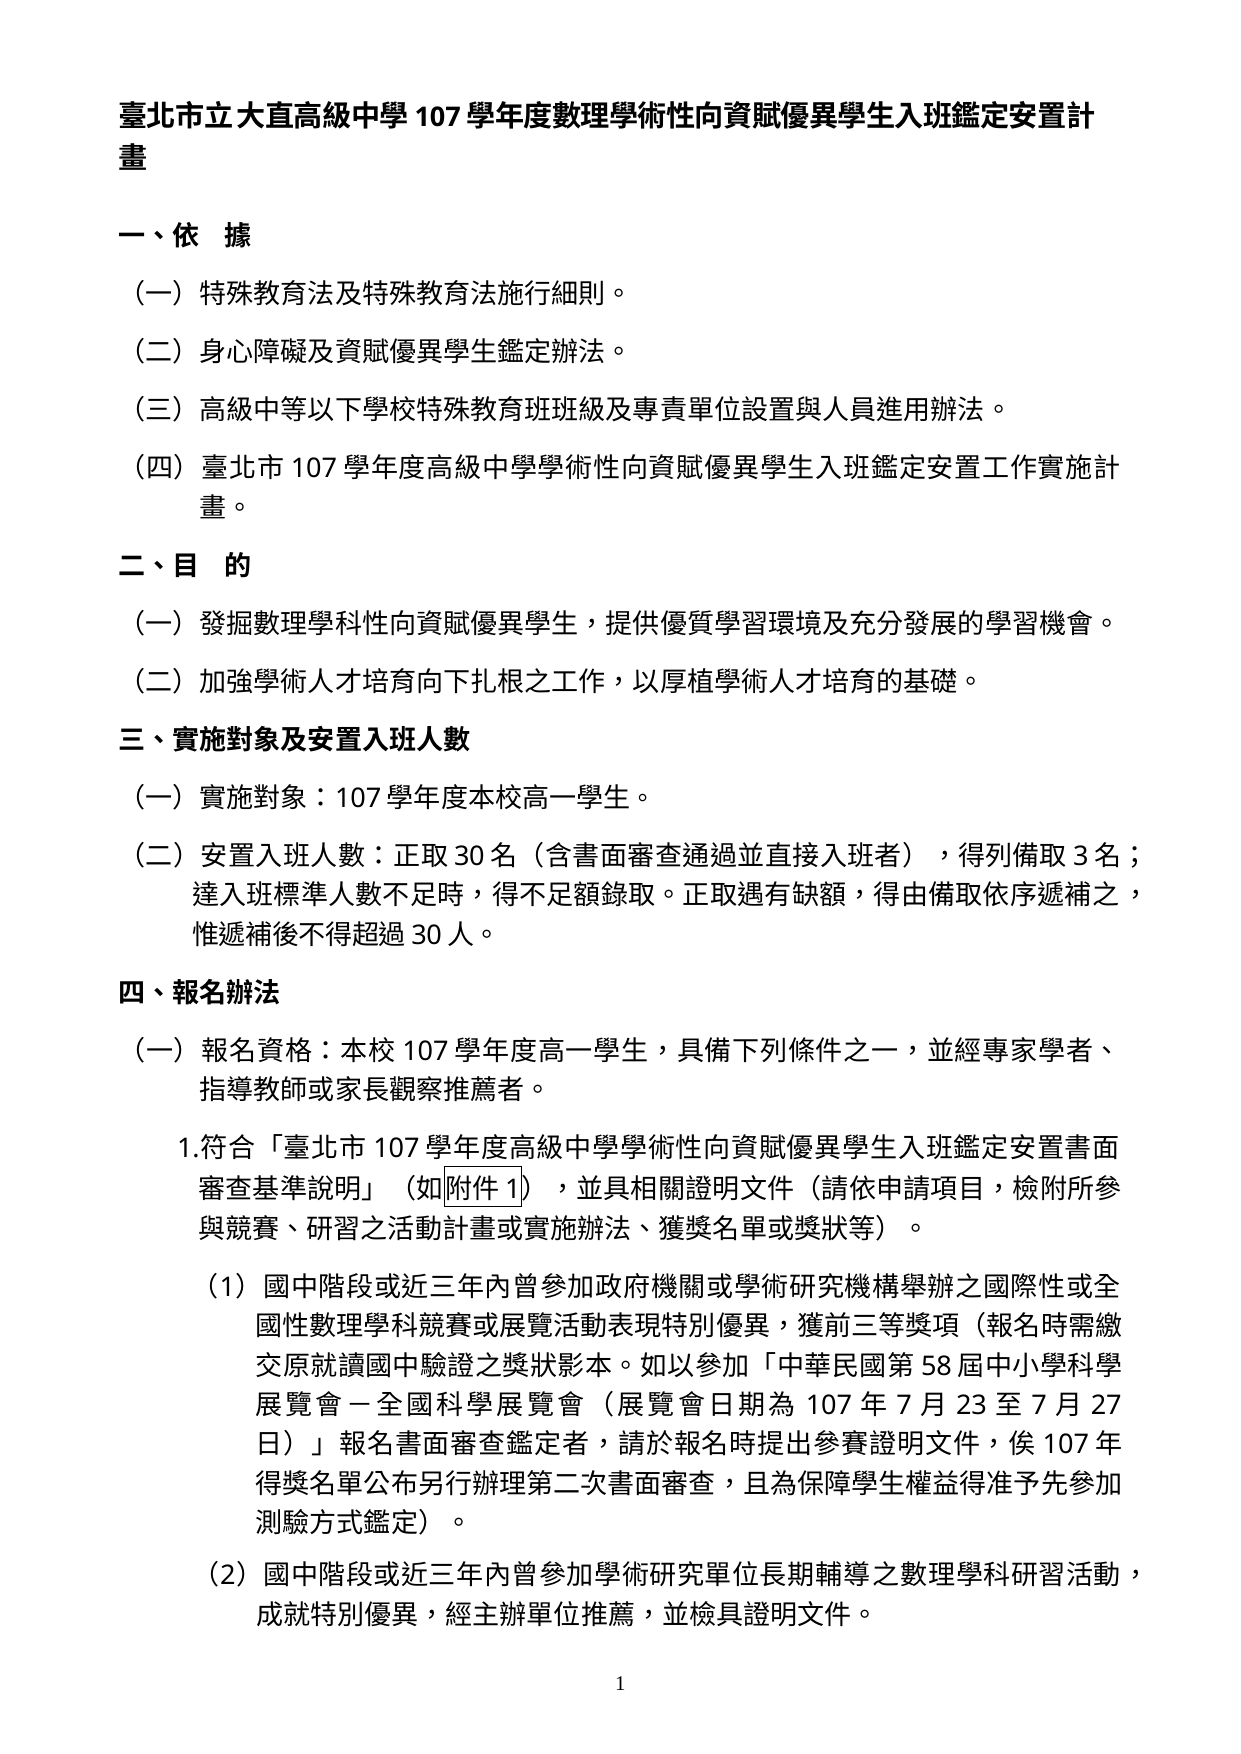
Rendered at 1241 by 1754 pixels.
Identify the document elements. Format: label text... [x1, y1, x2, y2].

text （一）報名資格：本校107學年度高一學生，具備下列條件之一，並經專家學者、指導教師或家長觀察推薦者。 [118, 1029, 1122, 1107]
text （三）高級中等以下學校特殊教育班班級及專責單位設置與人員進用辦法。 [118, 388, 1122, 428]
text （四）臺北市107學年度高級中學學術性向資賦優異學生入班鑑定安置工作實施計畫。 [118, 446, 1122, 525]
text （二）安置入班人數：正取30名（含書面審查通過並直接入班者），得列備取3名；達入班標準人數不足時，得不足額錄取。正取遇有缺額，得由備取依序遞補之，惟遞補後不得超過30人。 [118, 834, 1122, 952]
text 三、實施對象及安置入班人數 [118, 718, 1122, 757]
text 1.符合「臺北市107學年度高級中學學術性向資賦優異學生入班鑑定安置書面審查基準說明」（如附件1），並具相關證明文件（請依申請項目，檢附所參與競賽、研習之活動計畫或實施辦法、獲獎名單或獎狀等）。 [177, 1126, 1122, 1246]
text （一）特殊教育法及特殊教育法施行細則。 [118, 272, 1122, 312]
text （一）發掘數理學科性向資賦優異學生，提供優質學習環境及充分發展的學習機會。 [118, 602, 1122, 641]
text （1）國中階段或近三年內曾參加政府機關或學術研究機構舉辦之國際性或全國性數理學科競賽或展覽活動表現特別優異，獲前三等獎項（報名時需繳交原就讀國中驗證之獎狀影本。如以參加「中華民國第58屆中小學科學展覽會－全國科學展覽會（展覽會日期為107年7月23至7月27日）」報名書面審查鑑定者，請於報名時提出參賽證明文件，俟107年得獎名單公布另行辦理第二次書面審查，且為保障學生權益得准予先參加測驗方式鑑定）。 [192, 1265, 1122, 1540]
text （2）國中階段或近三年內曾參加學術研究單位長期輔導之數理學科研習活動，成就特別優異，經主辦單位推薦，並檢具證明文件。 [192, 1553, 1122, 1632]
text 四、報名辦法 [118, 971, 1122, 1010]
text 臺北市立大直高級中學107學年度數理學術性向資賦優異學生入班鑑定安置計畫 [118, 92, 1122, 177]
text （二）加強學術人才培育向下扎根之工作，以厚植學術人才培育的基礎。 [118, 660, 1122, 699]
text 一、依 據 [118, 214, 1122, 253]
text 二、目 的 [118, 544, 1122, 583]
text （二）身心障礙及資賦優異學生鑑定辦法。 [118, 330, 1122, 369]
text （一）實施對象：107學年度本校高一學生。 [118, 776, 1122, 815]
